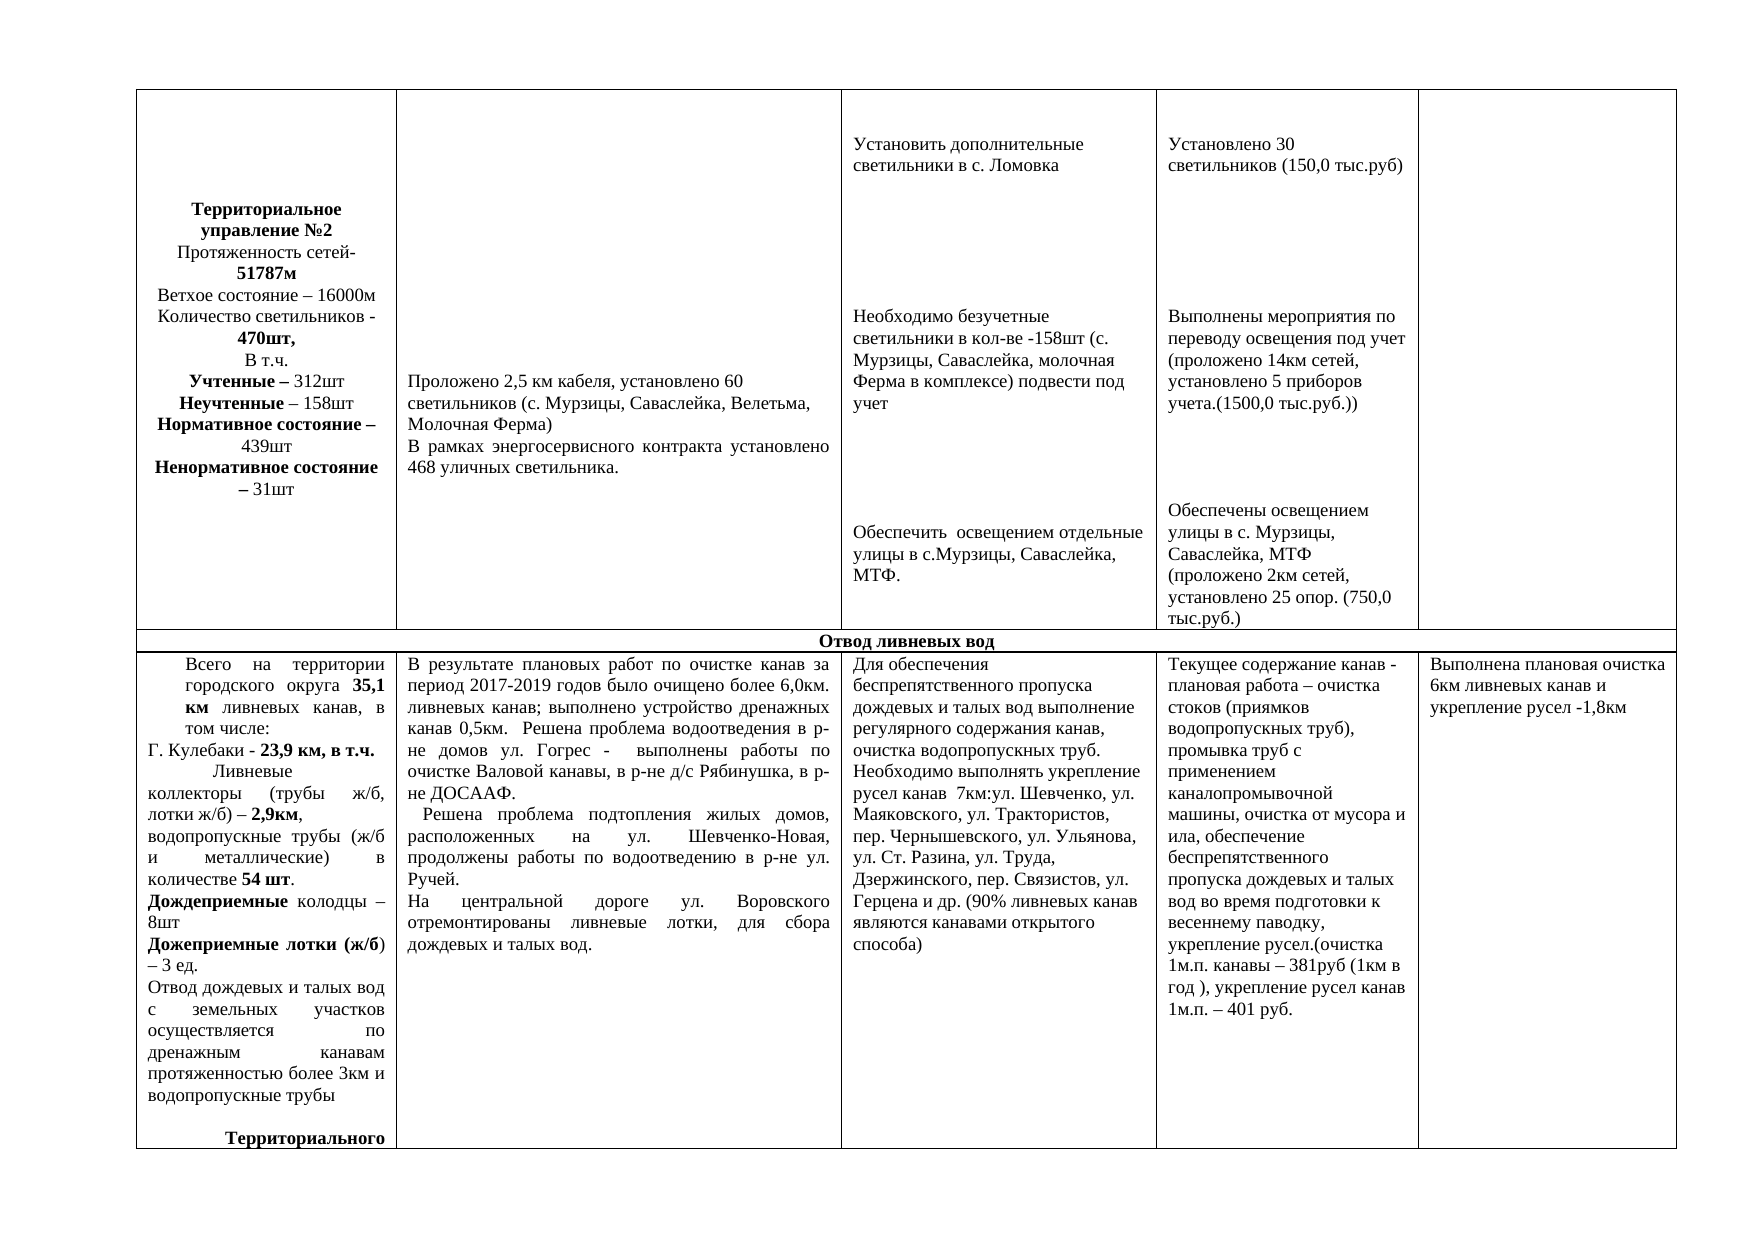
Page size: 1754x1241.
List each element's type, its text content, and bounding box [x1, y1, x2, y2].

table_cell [842, 653, 1156, 1148]
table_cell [1157, 653, 1418, 1148]
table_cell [137, 90, 396, 629]
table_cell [842, 90, 1156, 629]
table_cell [397, 90, 841, 629]
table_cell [1157, 90, 1418, 629]
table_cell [1419, 653, 1676, 1148]
table_cell Отвод ливневых вод [137, 630, 1676, 651]
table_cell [397, 653, 841, 1148]
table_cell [1419, 90, 1676, 629]
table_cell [137, 653, 396, 1148]
